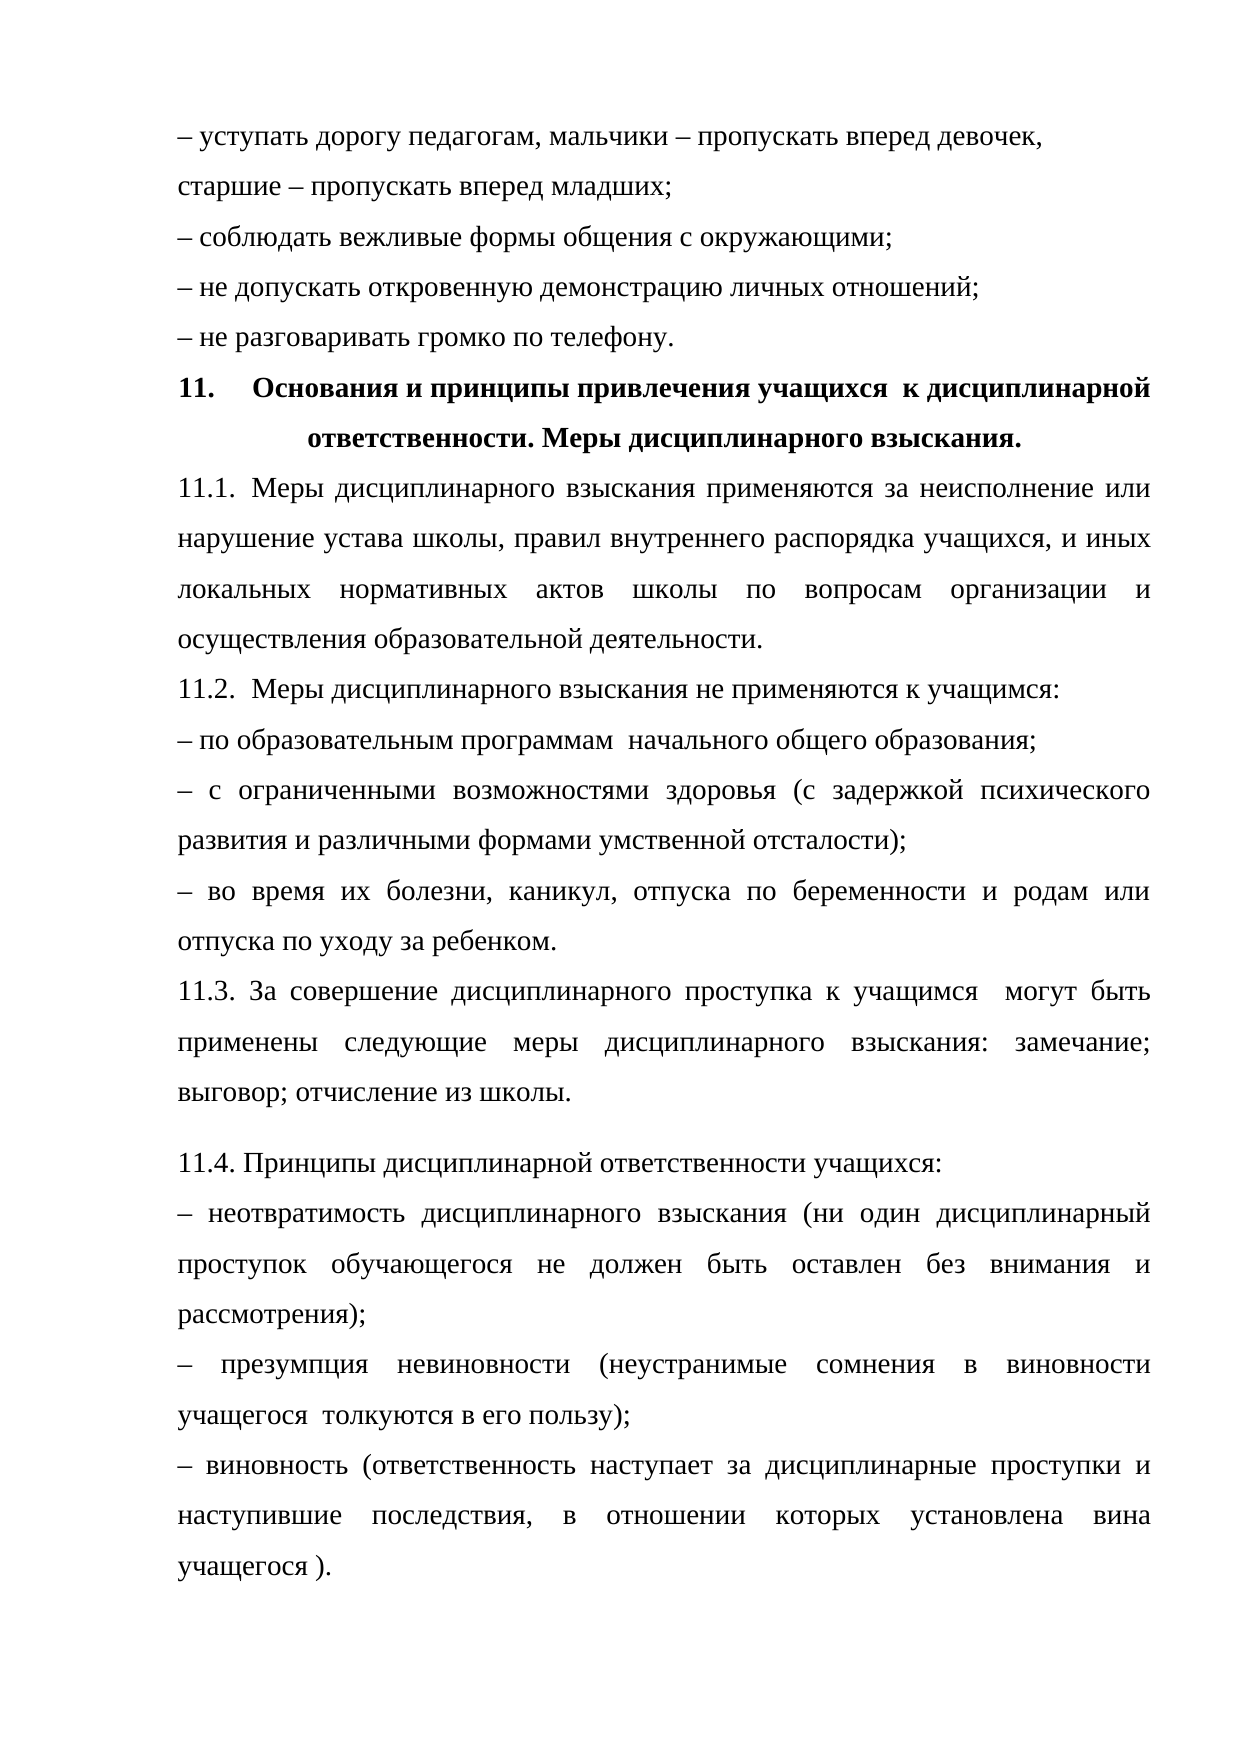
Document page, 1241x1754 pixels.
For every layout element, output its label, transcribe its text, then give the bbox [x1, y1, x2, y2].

text – презумпция невиновности (неустранимые сомнения в виновности учащегося толкуются в его пользу); [177, 1346, 1152, 1430]
list – не разговаривать громко по телефону. [177, 319, 1152, 353]
list Меры дисциплинарного взыскания не применяются к учащимся: [177, 672, 1152, 705]
text – неотвратимость дисциплинарного взыскания (ни один дисциплинарный проступок обучающегося не должен быть оставлен без внимания и рассмотрения); [177, 1196, 1152, 1330]
text – виновность (ответственность наступает за дисциплинарные проступки и наступившие последствия, в отношении которых установлена вина учащегося ). [177, 1447, 1152, 1581]
list Меры дисциплинарного взыскания применяются за неисполнение или нарушение устава школы, правил внутреннего распорядка учащихся, и иных локальных нормативных актов школы по вопросам организации и осуществления образовательной деятельности. [177, 470, 1152, 655]
text 11.4. Принципы дисциплинарной ответственности учащихся: [177, 1145, 1152, 1179]
text 11.3. За совершение дисциплинарного проступка к учащимся могут быть применены следующие меры дисциплинарного взыскания: замечание; выговор; отчисление из школы. [177, 973, 1152, 1108]
text – по образовательным программам начального общего образования; [177, 722, 1152, 755]
text – с ограниченными возможностями здоровья (с задержкой психического развития и различными формами умственной отсталости); [177, 772, 1152, 856]
text – во время их болезни, каникул, отпуска по беременности и родам или отпуска по уходу за ребенком. [177, 873, 1152, 957]
list – соблюдать вежливые формы общения с окружающими; [177, 219, 1152, 252]
list Основания и принципы привлечения учащихся к дисциплинарной ответственности. Меры дисциплинарного взыскания. [177, 370, 1152, 453]
list – уступать дорогу педагогам, мальчики – пропускать вперед девочек, старшие – пропускать вперед младших; [177, 118, 1152, 202]
list – не допускать откровенную демонстрацию личных отношений; [177, 269, 1152, 303]
